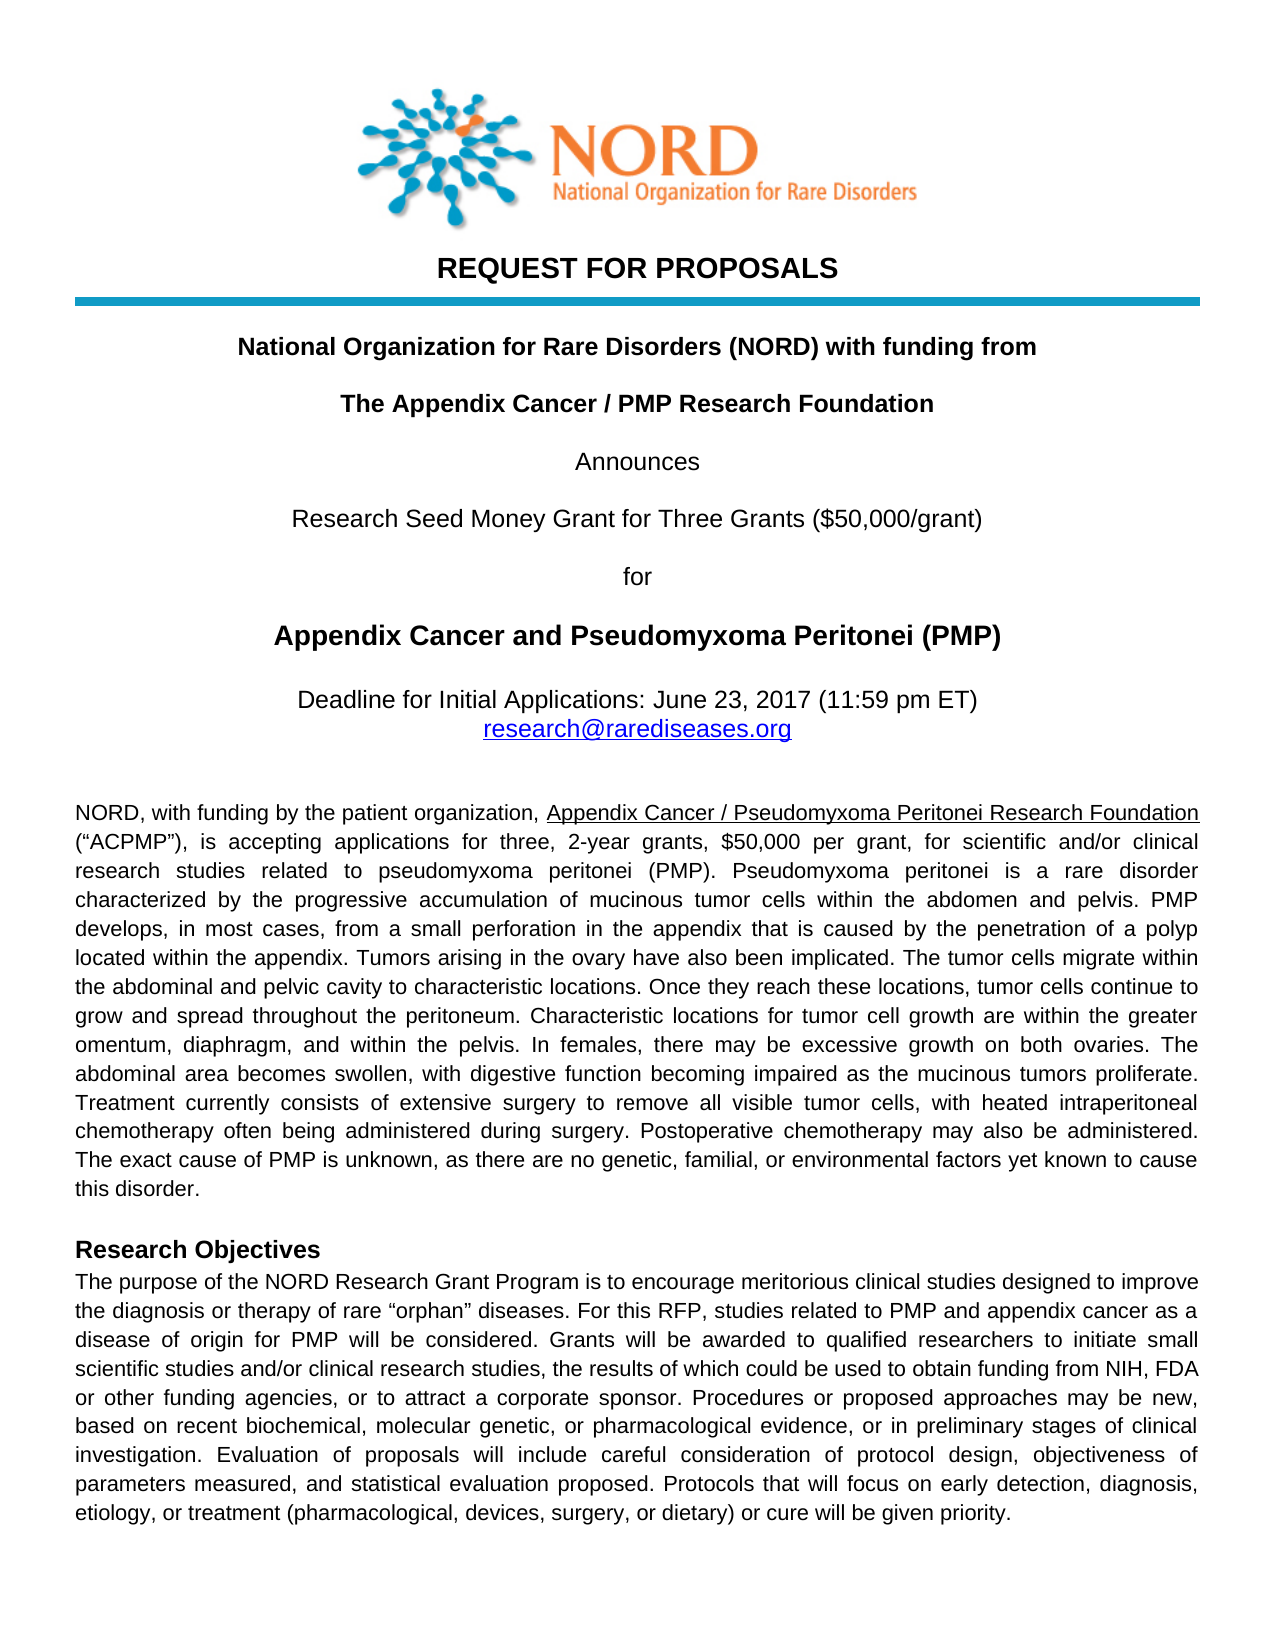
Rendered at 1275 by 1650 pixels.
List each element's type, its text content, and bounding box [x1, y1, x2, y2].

subtitle Announces [75, 446, 1200, 475]
text The Appendix Cancer / PMP Research Foundation [75, 389, 1200, 418]
text Appendix Cancer and Pseudomyxoma Peritonei (PMP) [75, 619, 1200, 651]
text for [75, 561, 1200, 590]
text Deadline for Initial Applications: June 23, 2017 (11:59 pm ET) research@rarediseases.org [75, 685, 1200, 742]
text National Organization for Rare Disorders (NORD) with funding from [75, 331, 1200, 360]
text Research Objectives [75, 1236, 1200, 1264]
text The purpose of the NORD Research Grant Program is to encourage meritorious clinical studies designed to improve the diagnosis or therapy of rare “orphan” diseases. For this RFP, studies related to PMP and appendix cancer as a disease of origin for PMP will be considered. Grants will be awarded to qualified researchers to initiate small scientific studies and/or clinical research studies, the results of which could be used to obtain funding from NIH, FDA or other funding agencies, or to attract a corporate sponsor. Procedures or proposed approaches may be new, based on recent biochemical, molecular genetic, or pharmacological evidence, or in preliminary stages of clinical investigation. Evaluation of proposals will include careful consideration of protocol design, objectiveness of parameters measured, and statistical evaluation proposed. Protocols that will focus on early detection, diagnosis, etiology, or treatment (pharmacological, devices, surgery, or dietary) or cure will be given priority. [75, 1268, 1200, 1525]
picture [346, 57, 929, 251]
subtitle Research Seed Money Grant for Three Grants ($50,000/grant) [75, 504, 1200, 533]
text NORD, with funding by the patient organization, Appendix Cancer / Pseudomyxoma Peritonei Research Foundation (“ACPMP”), is accepting applications for three, 2-year grants, $50,000 per grant, for scientific and/or clinical research studies related to pseudomyxoma peritonei (PMP). Pseudomyxoma peritonei is a rare disorder characterized by the progressive accumulation of mucinous tumor cells within the abdomen and pelvis. PMP develops, in most cases, from a small perforation in the appendix that is caused by the penetration of a polyp located within the appendix. Tumors arising in the ovary have also been implicated. The tumor cells migrate within the abdominal and pelvic cavity to characteristic locations. Once they reach these locations, tumor cells continue to grow and spread throughout the peritoneum. Characteristic locations for tumor cell growth are within the greater omentum, diaphragm, and within the pelvis. In females, there may be excessive growth on both ovaries. The abdominal area becomes swollen, with digestive function becoming impaired as the mucinous tumors proliferate. Treatment currently consists of extensive surgery to remove all visible tumor cells, with heated intraperitoneal chemotherapy often being administered during surgery. Postoperative chemotherapy may also be administered. The exact cause of PMP is unknown, as there are no genetic, familial, or environmental factors yet known to cause this disorder. [75, 800, 1200, 1202]
